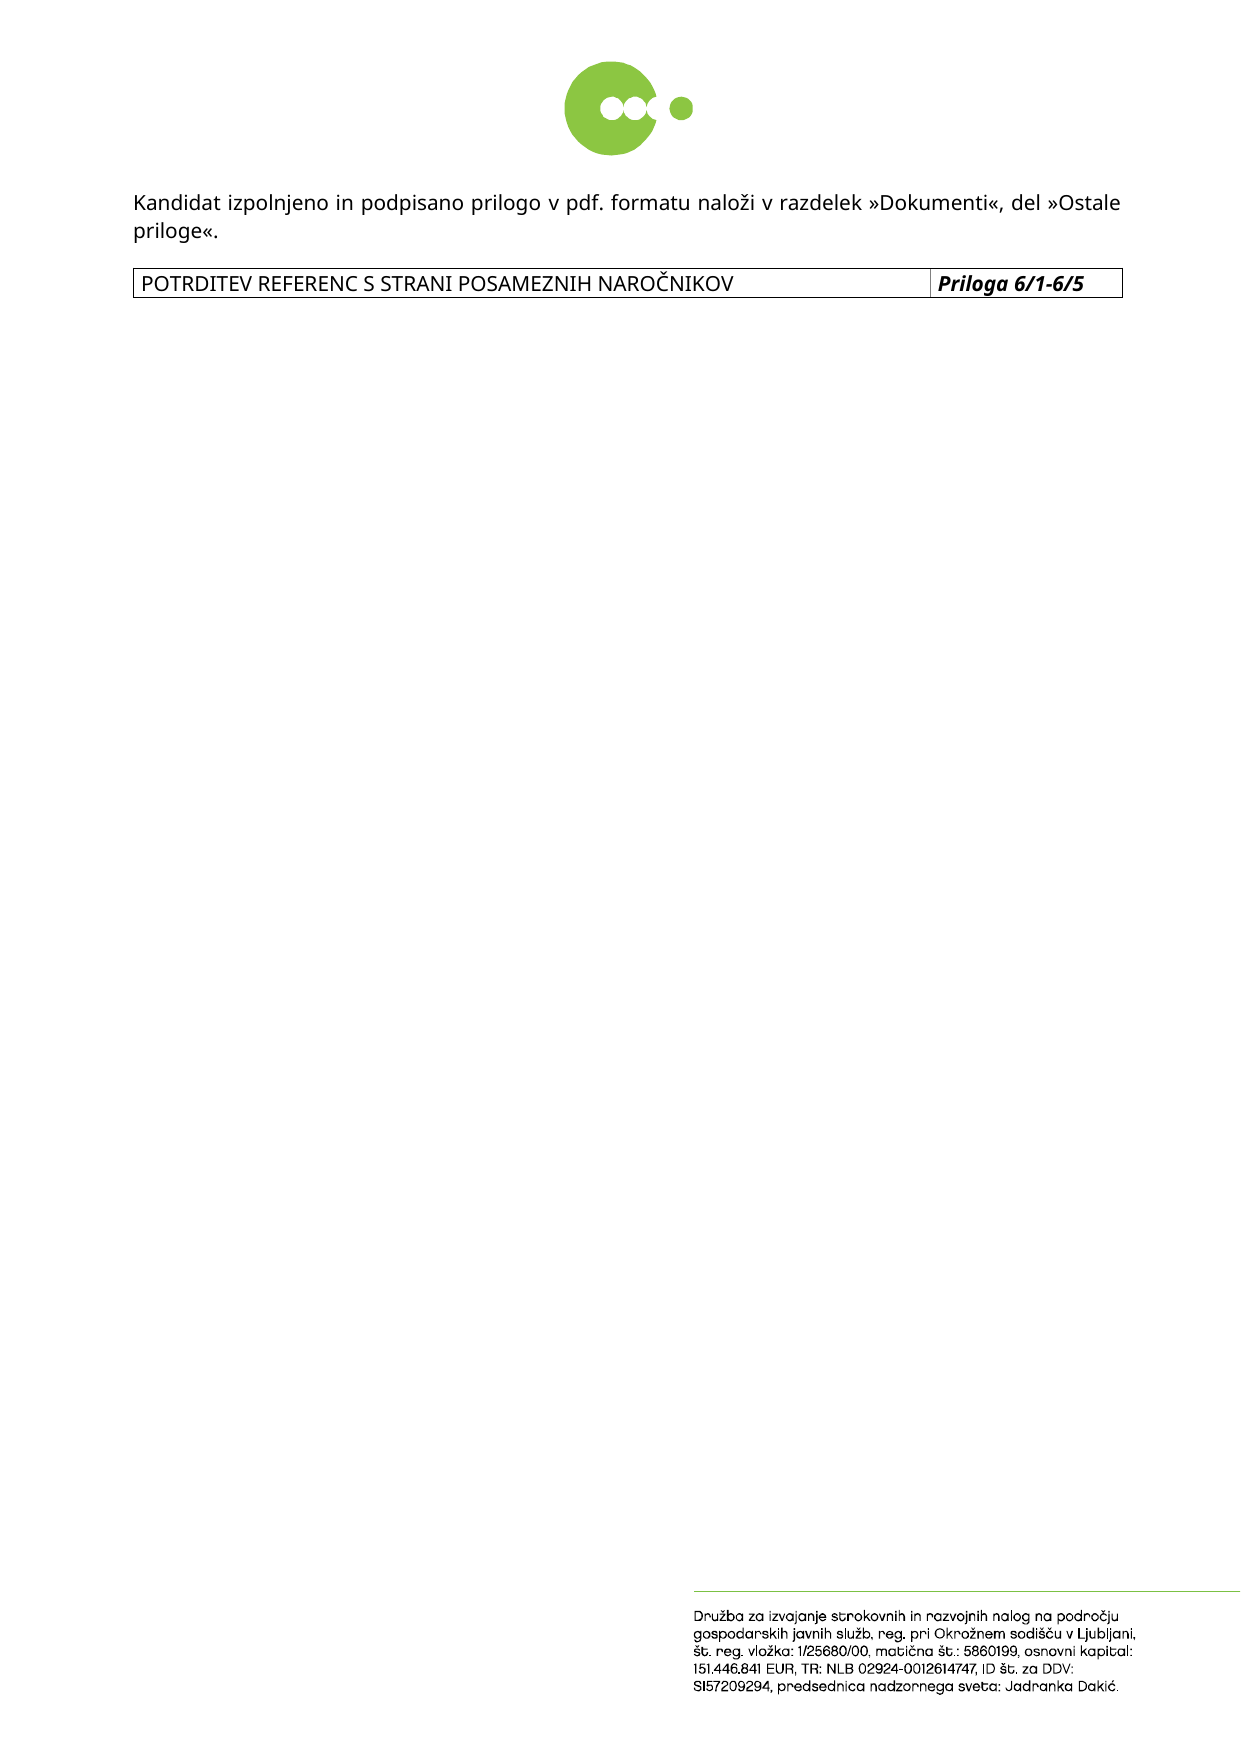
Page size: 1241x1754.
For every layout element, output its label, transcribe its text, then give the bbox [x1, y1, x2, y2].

text Kandidat izpolnjeno in podpisano prilogo v pdf. formatu naloži v razdelek »Dokumenti«, del »Ostale priloge«. [133, 188, 1122, 245]
table_header Priloga 6/1-6/5 [931, 269, 1122, 297]
table_header POTRDITEV REFERENC S STRANI POSAMEZNIH NAROČNIKOV [134, 269, 930, 297]
